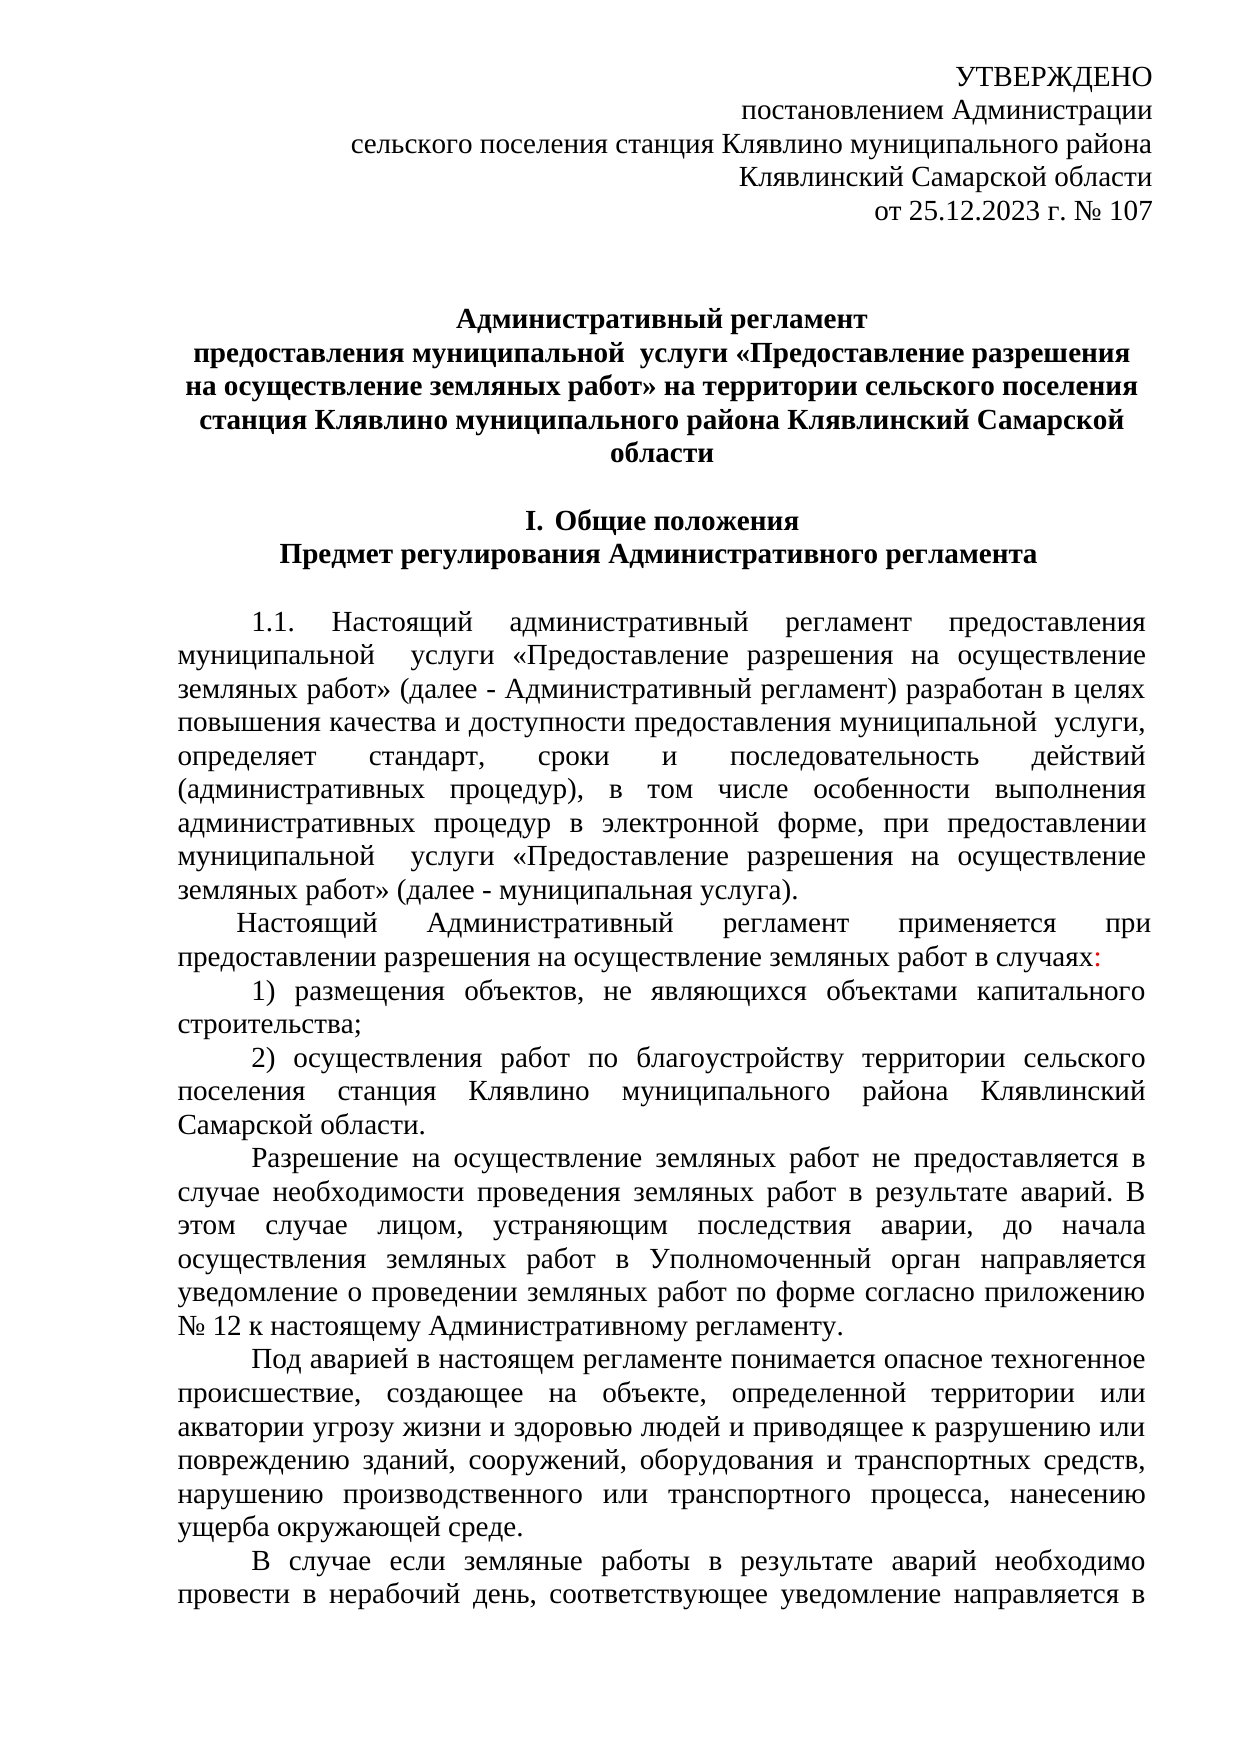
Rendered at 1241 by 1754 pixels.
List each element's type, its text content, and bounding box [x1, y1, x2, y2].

text Административный регламент [177, 302, 1146, 335]
text 2) осуществления работ по благоустройству территории сельского поселения станция Клявлино муниципального района Клявлинский Самарской области. [177, 1040, 1146, 1140]
text Клявлинский Самарской области [177, 160, 1152, 193]
text 1.1. Настоящий административный регламент предоставления муниципальной услуги «Предоставление разрешения на осуществление земляных работ» (далее - Административный регламент) разработан в целях повышения качества и доступности предоставления муниципальной услуги, определяет стандарт, сроки и последовательность действий (административных процедур), в том числе особенности выполнения административных процедур в электронной форме, при предоставлении муниципальной услуги «Предоставление разрешения на осуществление земляных работ» (далее - муниципальная услуга). [177, 604, 1146, 906]
text Предмет регулирования Административного регламента [177, 537, 1146, 570]
text 1) размещения объектов, не являющихся объектами капитального строительства; [177, 973, 1146, 1040]
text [177, 1543, 1146, 1610]
text Разрешение на осуществление земляных работ не предоставляется в случае необходимости проведения земляных работ в результате аварий. В этом случае лицом, устраняющим последствия аварии, до начала осуществления земляных работ в Уполномоченный орган направляется уведомление о проведении земляных работ по форме согласно приложению № 12 к настоящему Административному регламенту. [177, 1140, 1146, 1342]
text Настоящий Административный регламент применяется при предоставлении разрешения на осуществление земляных работ в случаях: [177, 906, 1152, 973]
text постановлением Администрации сельского поселения станция Клявлино муниципального района [177, 93, 1152, 160]
text предоставления муниципальной услуги «Предоставление разрешения на осуществление земляных работ» на территории сельского поселения станция Клявлино муниципального района Клявлинский Самарской области [177, 335, 1146, 469]
text УТВЕРЖДЕНО [177, 59, 1152, 93]
text Под аварией в настоящем регламенте понимается опасное техногенное происшествие, создающее на объекте, определенной территории или акватории угрозу жизни и здоровью людей и приводящее к разрушению или повреждению зданий, сооружений, оборудования и транспортных средств, нарушению производственного или транспортного процесса, нанесению ущерба окружающей среде. [177, 1342, 1146, 1543]
list Общие положения [177, 503, 1146, 537]
text от 25.12.2023 г. № 107 [177, 193, 1152, 227]
